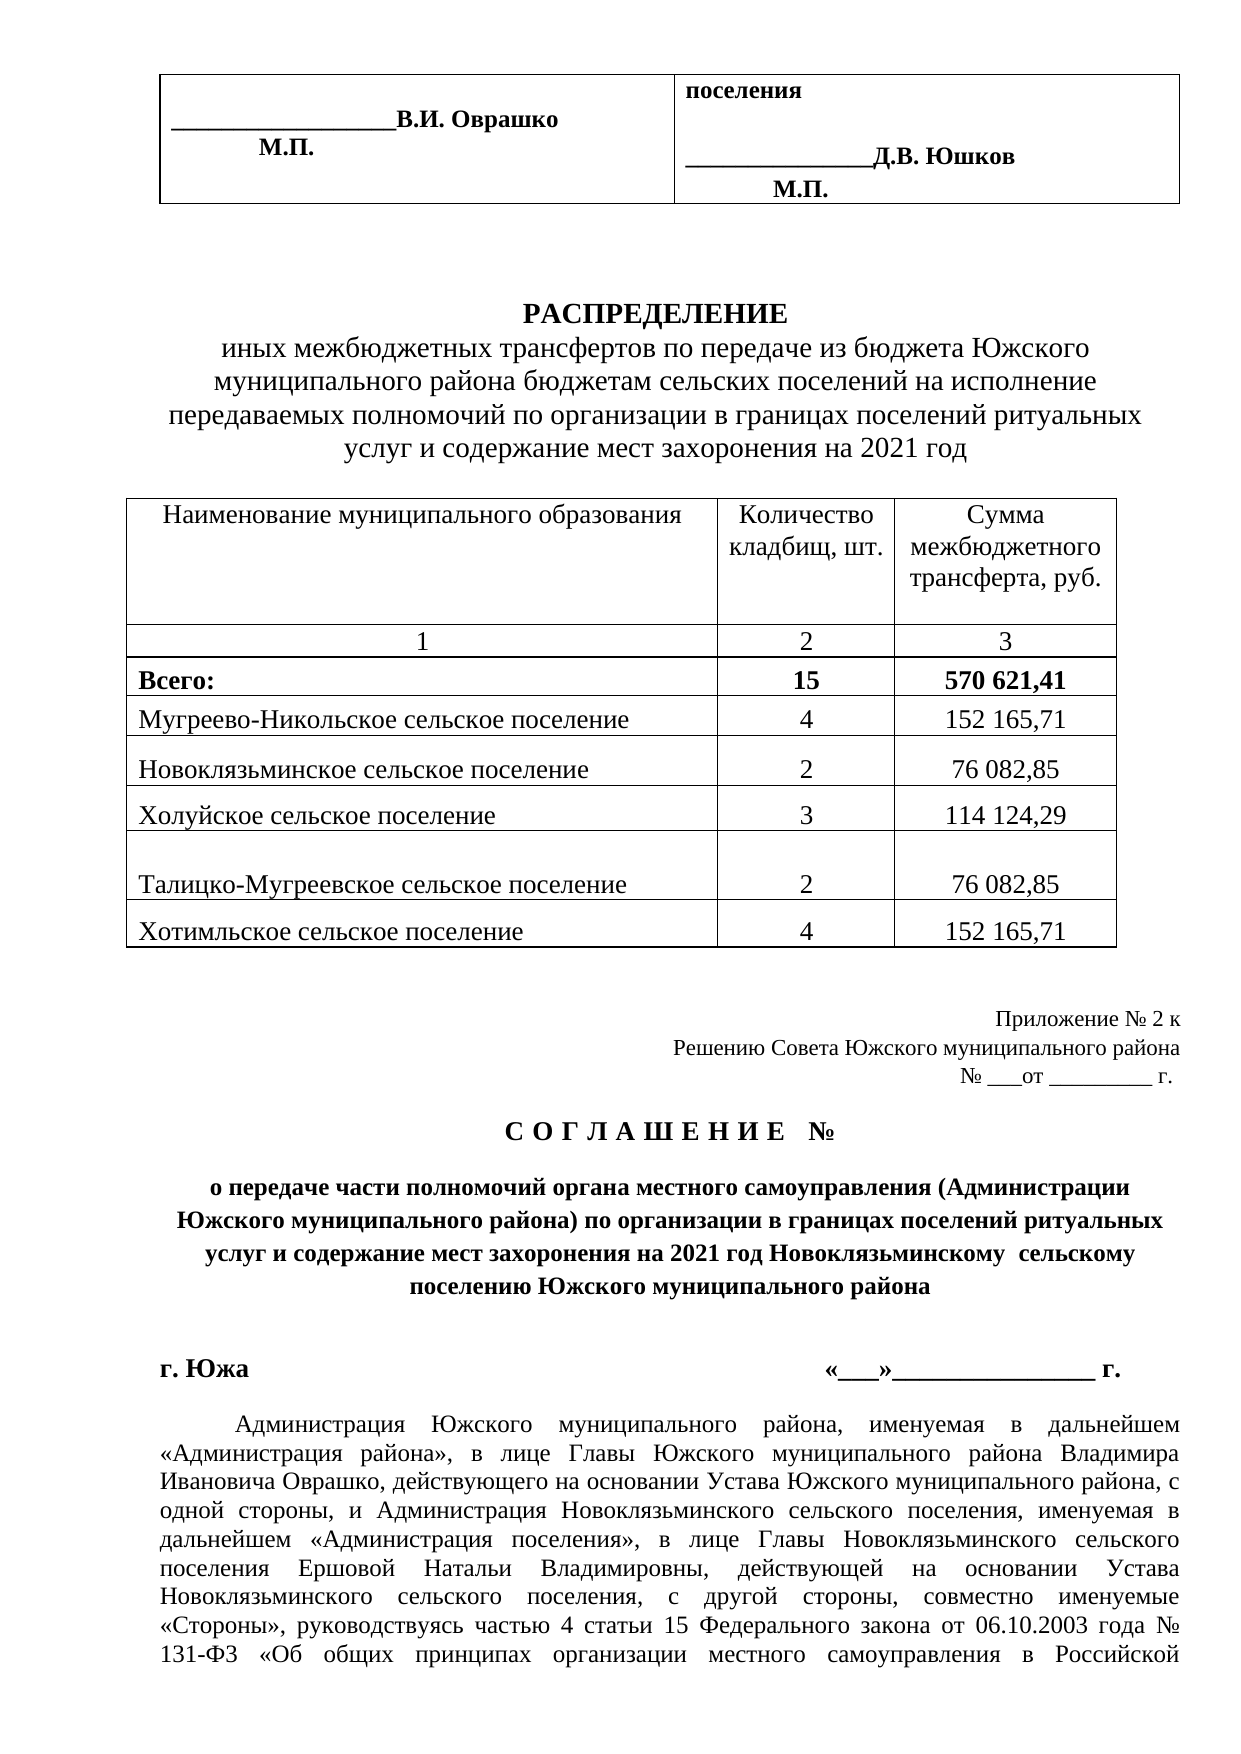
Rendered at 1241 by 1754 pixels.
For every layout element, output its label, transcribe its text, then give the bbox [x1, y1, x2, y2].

text № ___от _________ г. [628, 1061, 1181, 1090]
table_cell 15 [718, 658, 894, 695]
table_cell 4 [718, 696, 894, 734]
table_cell 152 165,71 [895, 900, 1116, 946]
table_header Сумма межбюджетного трансферта, руб. [895, 499, 1116, 592]
text РАСПРЕДЕЛЕНИЕ [159, 296, 1151, 330]
table_cell 2 [718, 736, 894, 784]
text о передаче части полномочий органа местного самоуправления (Администрации Южского муниципального района) по организации в границах поселений ритуальных услуг и содержание мест захоронения на 2021 год Новоклязьминскому сельскому поселению Южского муниципального района [159, 1172, 1181, 1300]
table_cell 570 621,41 [895, 658, 1116, 695]
table_cell [895, 592, 1116, 624]
table_cell 2 [718, 831, 894, 899]
table_cell 76 082,85 [895, 736, 1116, 784]
table_cell 3 [718, 786, 894, 830]
table_cell 4 [718, 900, 894, 946]
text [159, 1409, 1181, 1668]
table_header Количество кладбищ, шт. [718, 499, 894, 624]
text СОГЛАШЕНИЕ № [159, 1118, 1181, 1145]
text г. Южа «___»_______________ г. [159, 1352, 1181, 1383]
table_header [675, 75, 1179, 203]
table_cell Всего: [127, 658, 717, 695]
table_cell Холуйское сельское поселение [127, 786, 717, 830]
table_cell 76 082,85 [895, 831, 1116, 899]
table_header Наименование муниципального образования [127, 499, 717, 624]
table_cell Новоклязьминское сельское поселение [127, 736, 717, 784]
text иных межбюджетных трансфертов по передаче из бюджета Южского муниципального района бюджетам сельских поселений на исполнение передаваемых полномочий по организации в границах поселений ритуальных услуг и содержание мест захоронения на 2021 год [159, 330, 1151, 464]
table_cell Хотимльское сельское поселение [127, 900, 717, 946]
table_cell 114 124,29 [895, 786, 1116, 830]
table_cell Мугреево-Никольское сельское поселение [127, 696, 717, 734]
text Приложение № 2 к Решению Совета Южского муниципального района [628, 1004, 1181, 1061]
table_cell Талицко-Мугреевское сельское поселение [127, 831, 717, 899]
table_cell 152 165,71 [895, 696, 1116, 734]
table_cell 2 [718, 625, 894, 656]
table_cell 3 [895, 625, 1116, 656]
table_cell 1 [127, 625, 717, 656]
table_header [161, 75, 674, 203]
